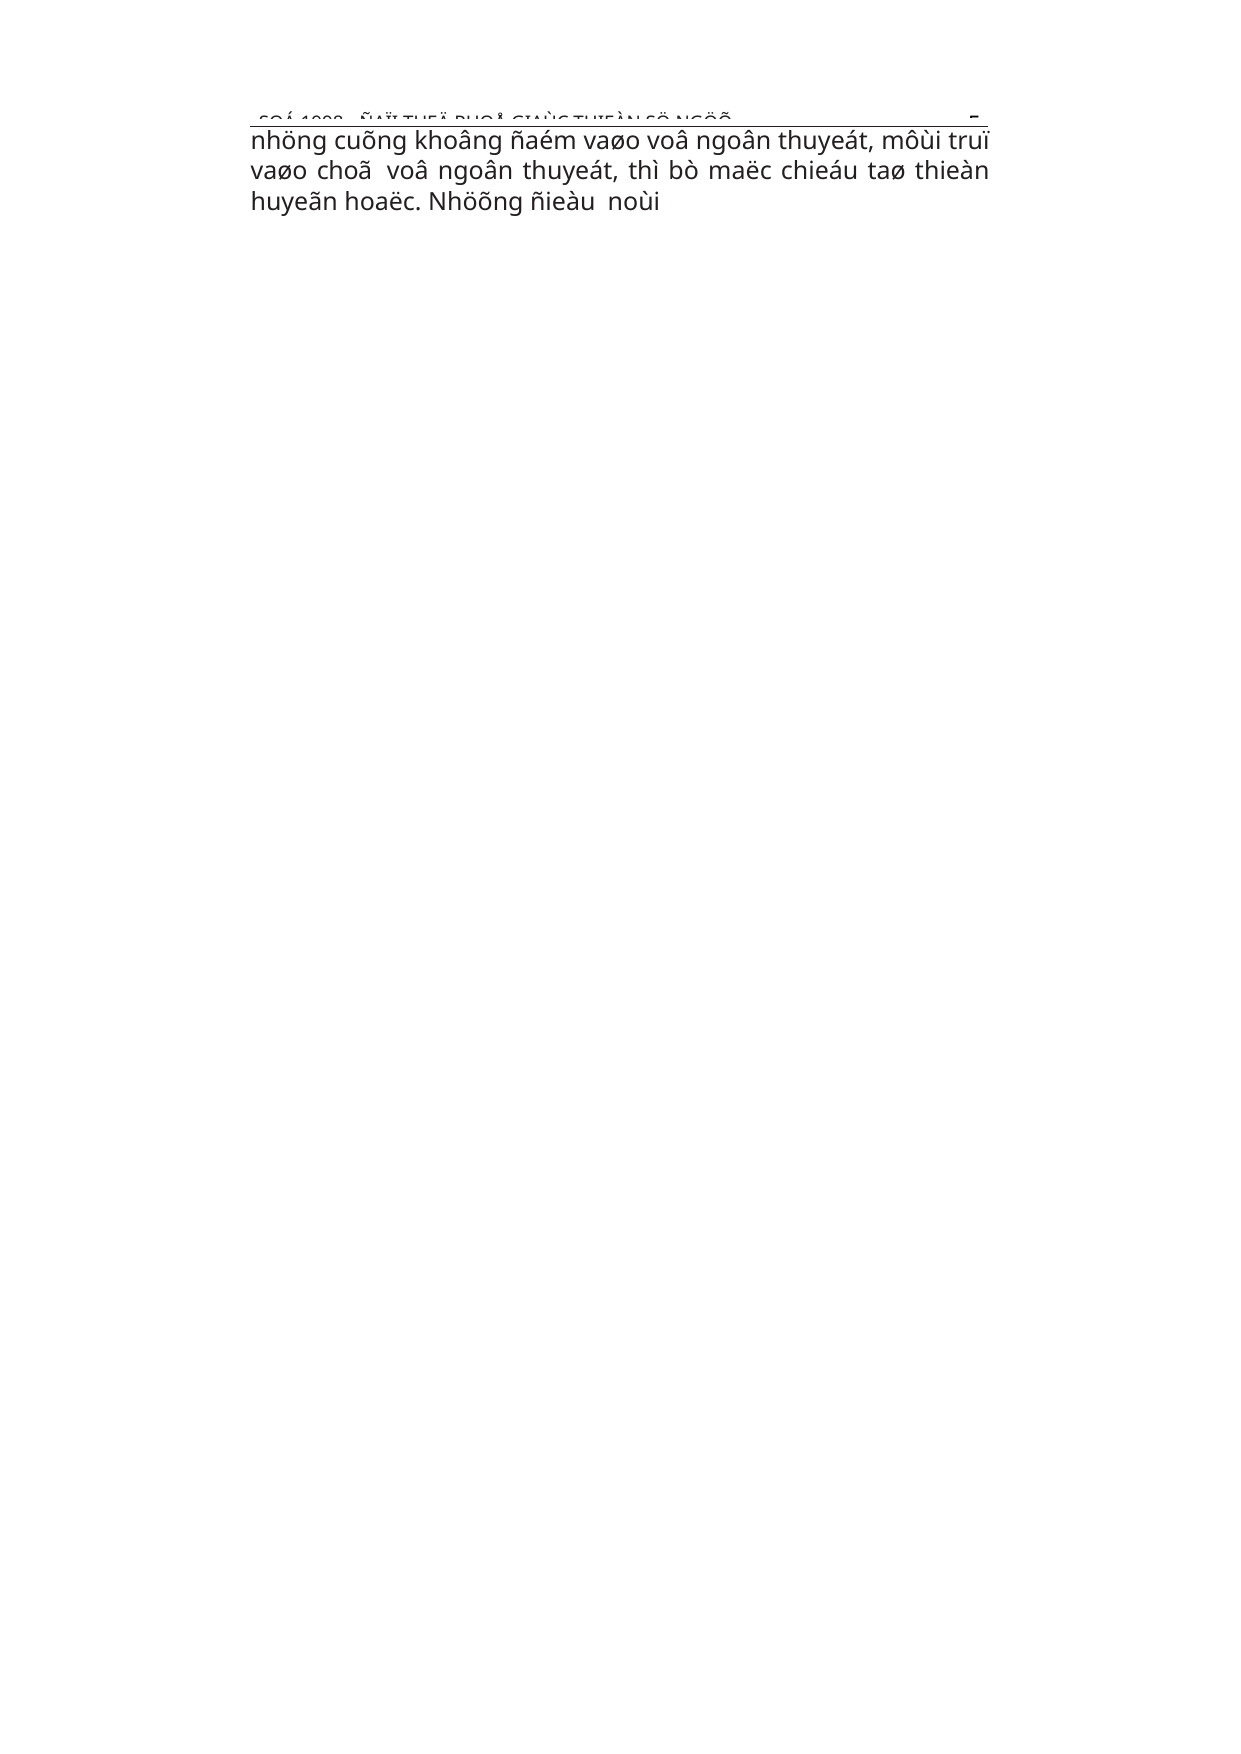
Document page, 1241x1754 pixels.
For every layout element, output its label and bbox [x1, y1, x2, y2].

text [250, 125, 990, 218]
